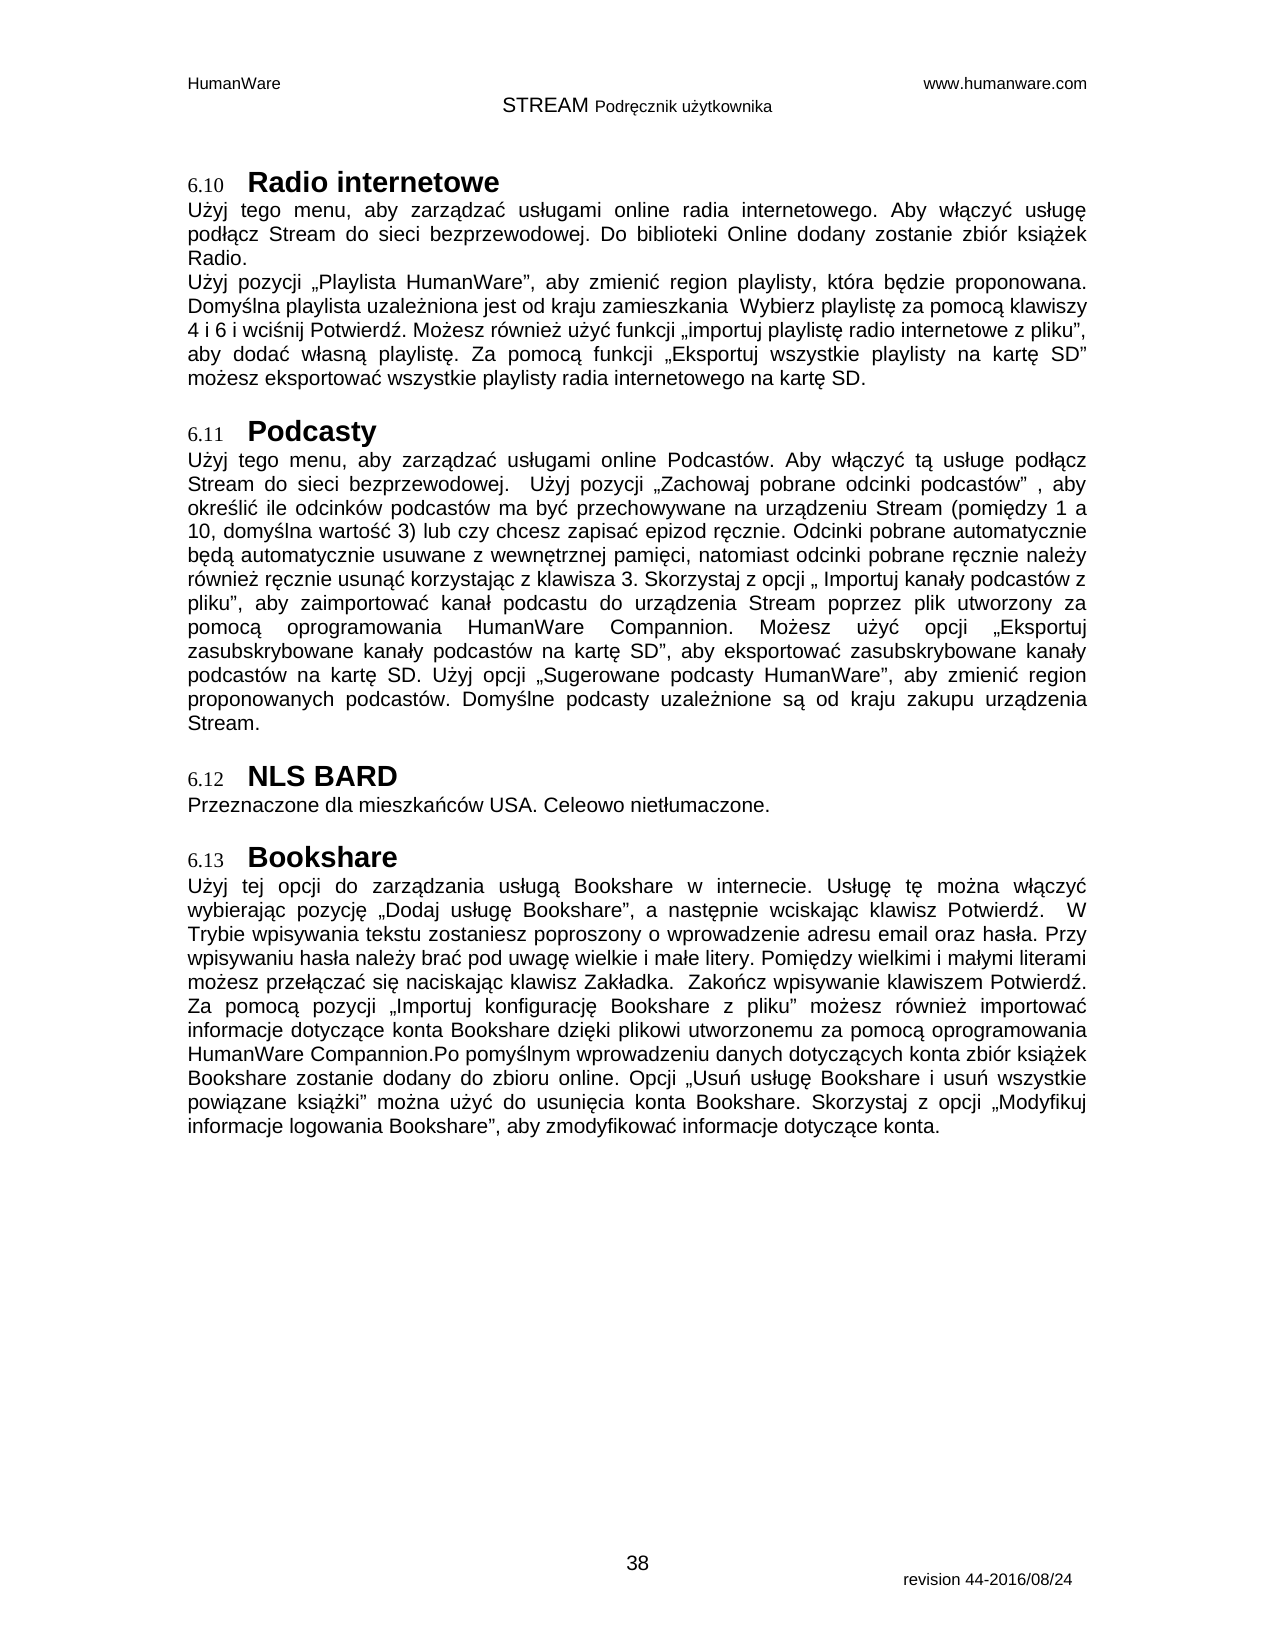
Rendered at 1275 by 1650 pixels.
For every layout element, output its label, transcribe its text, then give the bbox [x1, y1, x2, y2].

subtitle Podcasty [187, 414, 1088, 447]
subtitle NLS BARD [187, 759, 1088, 792]
subtitle Bookshare [187, 840, 1088, 874]
text Użyj tego menu, aby zarządzać usługami online Podcastów. Aby włączyć tą usługe podłącz Stream do sieci bezprzewodowej. Użyj pozycji „Zachowaj pobrane odcinki podcastów” , aby określić ile odcinków podcastów ma być przechowywane na urządzeniu Stream (pomiędzy 1 a 10, domyślna wartość 3) lub czy chcesz zapisać epizod ręcznie. Odcinki pobrane automatycznie będą automatycznie usuwane z wewnętrznej pamięci, natomiast odcinki pobrane ręcznie należy również ręcznie usunąć korzystając z klawisza 3. Skorzystaj z opcji „ Importuj kanały podcastów z pliku”, aby zaimportować kanał podcastu do urządzenia Stream poprzez plik utworzony za pomocą oprogramowania HumanWare Compannion. Możesz użyć opcji „Eksportuj zasubskrybowane kanały podcastów na kartę SD”, aby eksportować zasubskrybowane kanały podcastów na kartę SD. Użyj opcji „Sugerowane podcasty HumanWare”, aby zmienić region proponowanych podcastów. Domyślne podcasty uzależnione są od kraju zakupu urządzenia Stream. [187, 447, 1088, 735]
text Użyj pozycji „Playlista HumanWare”, aby zmienić region playlisty, która będzie proponowana. Domyślna playlista uzależniona jest od kraju zamieszkania Wybierz playlistę za pomocą klawiszy 4 i 6 i wciśnij Potwierdź. Możesz również użyć funkcji „importuj playlistę radio internetowe z pliku”, aby dodać własną playlistę. Za pomocą funkcji „Eksportuj wszystkie playlisty na kartę SD” możesz eksportować wszystkie playlisty radia internetowego na kartę SD. [187, 270, 1088, 390]
text Użyj tego menu, aby zarządzać usługami online radia internetowego. Aby włączyć usługę podłącz Stream do sieci bezprzewodowej. Do biblioteki Online dodany zostanie zbiór książek Radio. [187, 198, 1088, 270]
subtitle Radio internetowe [187, 165, 1088, 198]
text Przeznaczone dla mieszkańców USA. Celeowo nietłumaczone. [187, 792, 1088, 816]
text Użyj tej opcji do zarządzania usługą Bookshare w internecie. Usługę tę można włączyć wybierając pozycję „Dodaj usługę Bookshare”, a następnie wciskając klawisz Potwierdź. W Trybie wpisywania tekstu zostaniesz poproszony o wprowadzenie adresu email oraz hasła. Przy wpisywaniu hasła należy brać pod uwagę wielkie i małe litery. Pomiędzy wielkimi i małymi literami możesz przełączać się naciskając klawisz Zakładka. Zakończ wpisywanie klawiszem Potwierdź. Za pomocą pozycji „Importuj konfigurację Bookshare z pliku” możesz również importować informacje dotyczące konta Bookshare dzięki plikowi utworzonemu za pomocą oprogramowania HumanWare Compannion.Po pomyślnym wprowadzeniu danych dotyczących konta zbiór książek Bookshare zostanie dodany do zbioru online. Opcji „Usuń usługę Bookshare i usuń wszystkie powiązane książki” można użyć do usunięcia konta Bookshare. Skorzystaj z opcji „Modyfikuj informacje logowania Bookshare”, aby zmodyfikować informacje dotyczące konta. [187, 874, 1088, 1137]
